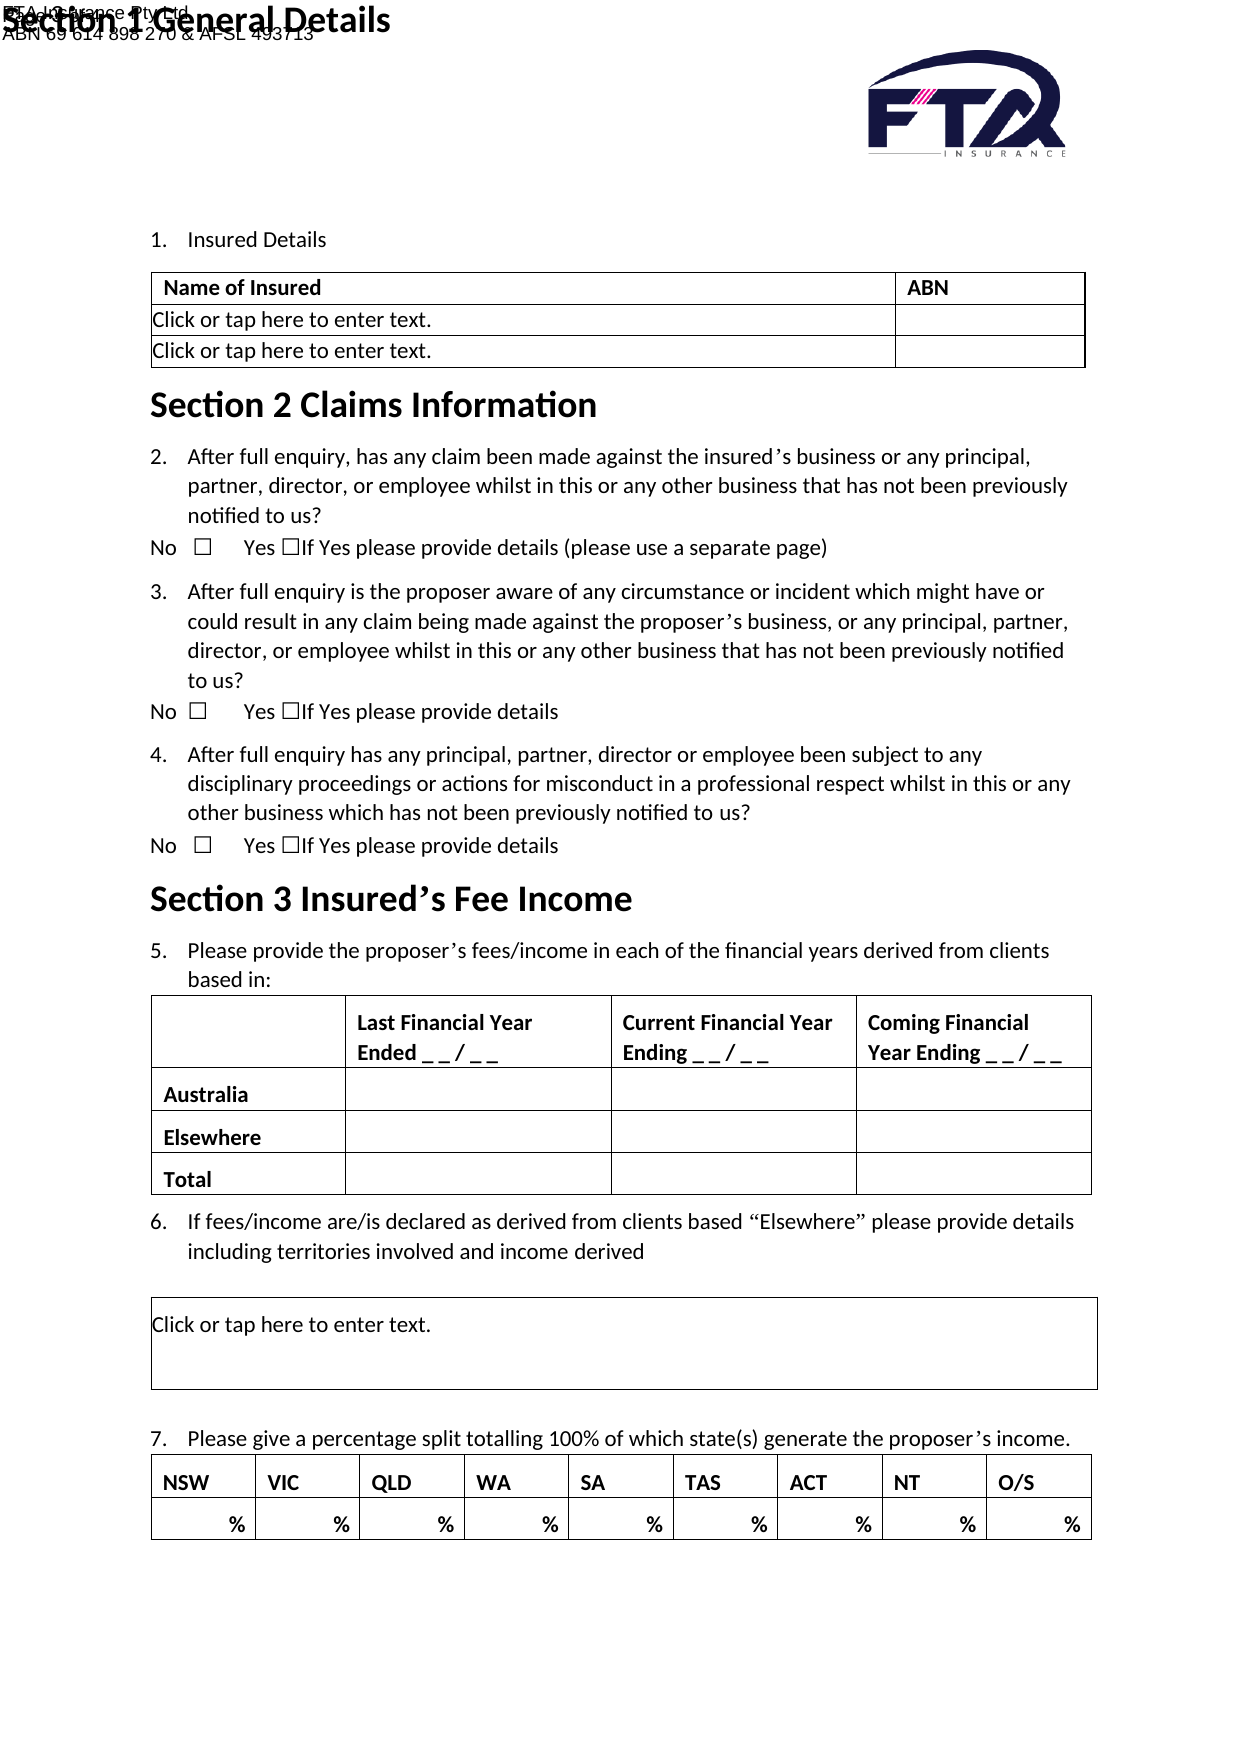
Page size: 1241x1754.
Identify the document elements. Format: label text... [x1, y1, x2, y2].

table_cell [857, 1068, 1091, 1109]
table_header Current Financial Year Ending [612, 996, 856, 1067]
list Please provide the proposer’s fees/income in each of the financial years derived from clients based in: [150, 936, 1051, 993]
table_cell % [465, 1498, 568, 1539]
table_header Last Financial Year Ended [346, 996, 611, 1067]
table_header O/S [987, 1455, 1091, 1497]
table_header Coming Financial Year Ending [857, 996, 1091, 1067]
table_cell [857, 1153, 1091, 1194]
table_cell [346, 1068, 611, 1109]
list After full enquiry is the proposer aware of any circumstance or incident which might have or could result in any claim being made against the proposer’s business, or any principal, partner, director, or employee whilst in this or any other business that has not been previously notified to us? [150, 577, 1069, 694]
table_cell [346, 1153, 611, 1194]
table_cell [612, 1068, 856, 1109]
table_cell Elsewhere [152, 1111, 345, 1152]
table_cell % [778, 1498, 882, 1539]
table_cell Australia [152, 1068, 345, 1109]
list After full enquiry has any principal, partner, director or employee been subject to any disciplinary proceedings or actions for misconduct in a professional respect whilst in this or any other business which has not been previously notified to us? [150, 740, 1073, 826]
table_cell % [256, 1498, 359, 1539]
table_cell % [987, 1498, 1091, 1539]
table_header [152, 1298, 1097, 1389]
table_header NT [883, 1455, 986, 1497]
table_cell [896, 305, 1084, 335]
table_header ABN [896, 273, 1084, 304]
table_header QLD [360, 1455, 464, 1497]
text No Yes If Yes please provide details (please use a separate page) [150, 531, 1103, 563]
subtitle Section 2 Claims Information [150, 381, 1103, 427]
list After full enquiry, has any claim been made against the insured’s business or any principal, partner, director, or employee whilst in this or any other business that has not been previously notified to us? [150, 442, 1070, 529]
table_cell [612, 1153, 856, 1194]
table_header SA [569, 1455, 673, 1497]
list Insured Details [150, 225, 1103, 253]
table_cell [612, 1111, 856, 1152]
table_header Name of Insured [152, 273, 895, 304]
table_header [152, 996, 345, 1067]
table_header TAS [674, 1455, 777, 1497]
table_cell % [152, 1498, 255, 1539]
text No Yes If Yes please provide details [150, 696, 1103, 725]
table_cell [896, 336, 1084, 367]
table_cell % [883, 1498, 986, 1539]
table_cell % [674, 1498, 777, 1539]
table_header NSW [152, 1455, 255, 1497]
table_cell [346, 1111, 611, 1152]
list If fees/income are/is declared as derived from clients based “Elsewhere” please provide details including territories involved and income derived [150, 1207, 1074, 1295]
table_cell % [569, 1498, 673, 1539]
text No Yes If Yes please provide details [150, 829, 1103, 860]
picture [868, 50, 1066, 157]
table_header WA [465, 1455, 568, 1497]
subtitle Section 3 Insured’s Fee Income [150, 874, 1103, 920]
table_cell % [360, 1498, 464, 1539]
table_cell [857, 1111, 1091, 1152]
table_header ACT [778, 1455, 882, 1497]
list Please give a percentage split totalling 100% of which state(s) generate the proposer’s income. [150, 1424, 1103, 1452]
table_cell Total [152, 1153, 345, 1194]
table_header VIC [256, 1455, 359, 1497]
